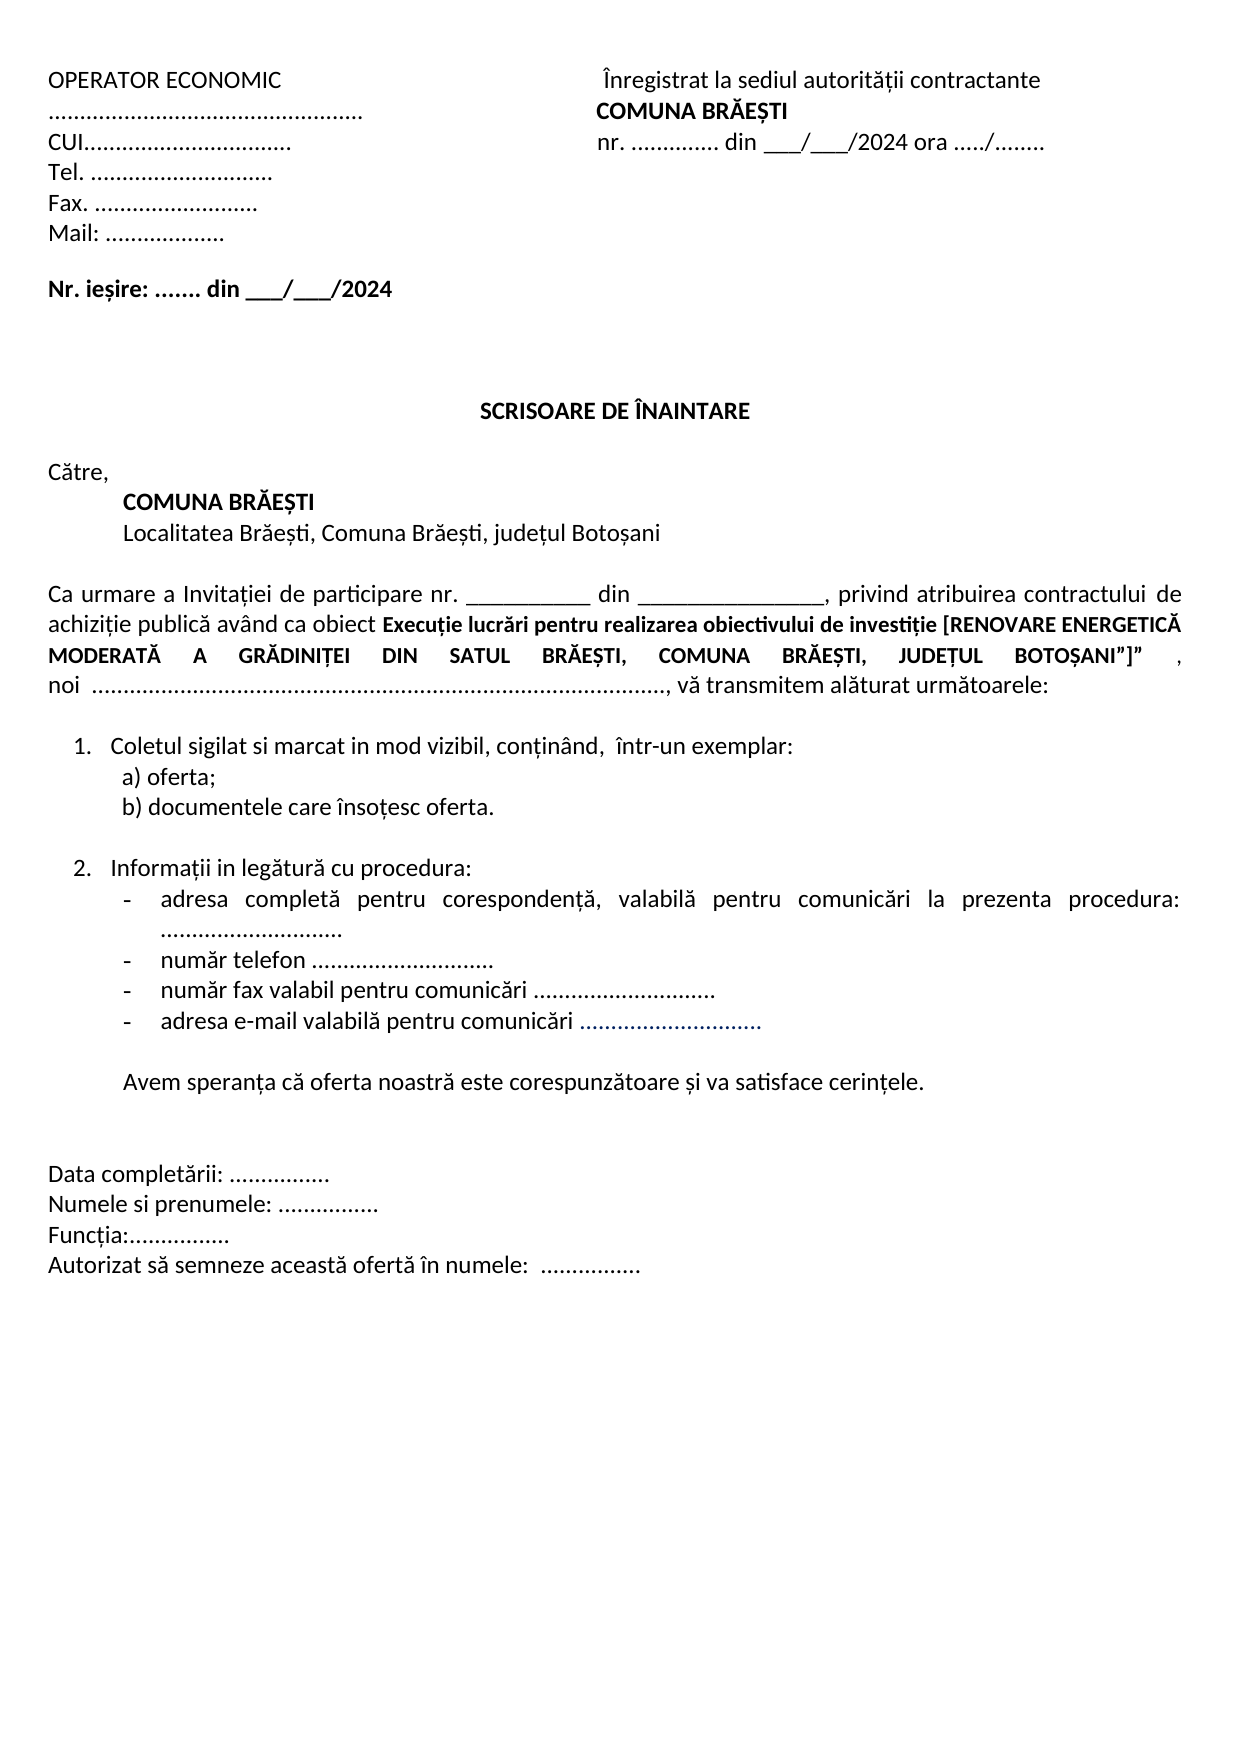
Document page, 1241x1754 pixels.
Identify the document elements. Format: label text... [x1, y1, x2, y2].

list Coletul sigilat si marcat in mod vizibil, conținând, într-un exemplar: [73, 731, 1182, 761]
text .................................................. COMUNA BRĂEȘTI [48, 95, 1182, 126]
text Localitatea Brăești, Comuna Brăești, județul Botoșani [48, 517, 1182, 547]
text Data completării: ................ [48, 1158, 1182, 1188]
text Autorizat să semneze această ofertă în numele: ................ [48, 1249, 1182, 1280]
text Numele si prenumele: ................ [48, 1188, 1182, 1219]
subtitle Nr. ieșire: ....... din ___/___/2024 [48, 273, 1182, 303]
text CUI................................. nr. .............. din ___/___/2024 ora ...../........ [48, 126, 1182, 156]
text Tel. ............................. [48, 156, 1182, 187]
text Funcția:................ [48, 1219, 1182, 1249]
text COMUNA BRĂEȘTI [48, 486, 1182, 517]
text Ca urmare a Invitației de participare nr. __________ din _______________, privind atribuirea contractului de achiziție publică având ca obiect Execuție lucrări pentru realizarea obiectivului de investiție [RENOVARE ENERGETICĂ MODERATĂ A GRĂDINIȚEI DIN SATUL BRĂEȘTI, COMUNA BRĂEȘTI, JUDEȚUL BOTOȘANI”]” , noi ..........................................................................................., vă transmitem alăturat următoarele: [48, 578, 1182, 700]
text Avem speranța că oferta noastră este corespunzătoare și va satisface cerințele. [48, 1066, 1182, 1097]
subtitle SCRISOARE DE ÎNAINTARE [48, 395, 1182, 425]
text Fax. .......................... [48, 187, 1182, 217]
text Către, [48, 456, 1182, 486]
list adresa e-mail valabilă pentru comunicări ............................. [123, 1005, 1182, 1036]
list Informații in legătură cu procedura: [73, 853, 1182, 883]
text b) documentele care însoțesc oferta. [48, 792, 1182, 822]
text a) oferta; [48, 761, 1182, 792]
list număr telefon ............................. [123, 944, 1182, 975]
list număr fax valabil pentru comunicări ............................. [123, 975, 1182, 1005]
text OPERATOR ECONOMIC Înregistrat la sediul autorității contractante [48, 64, 1182, 95]
text Mail: ................... [48, 217, 1182, 248]
list adresa completă pentru corespondență, valabilă pentru comunicări la prezenta procedura: ............................. [123, 883, 1182, 944]
